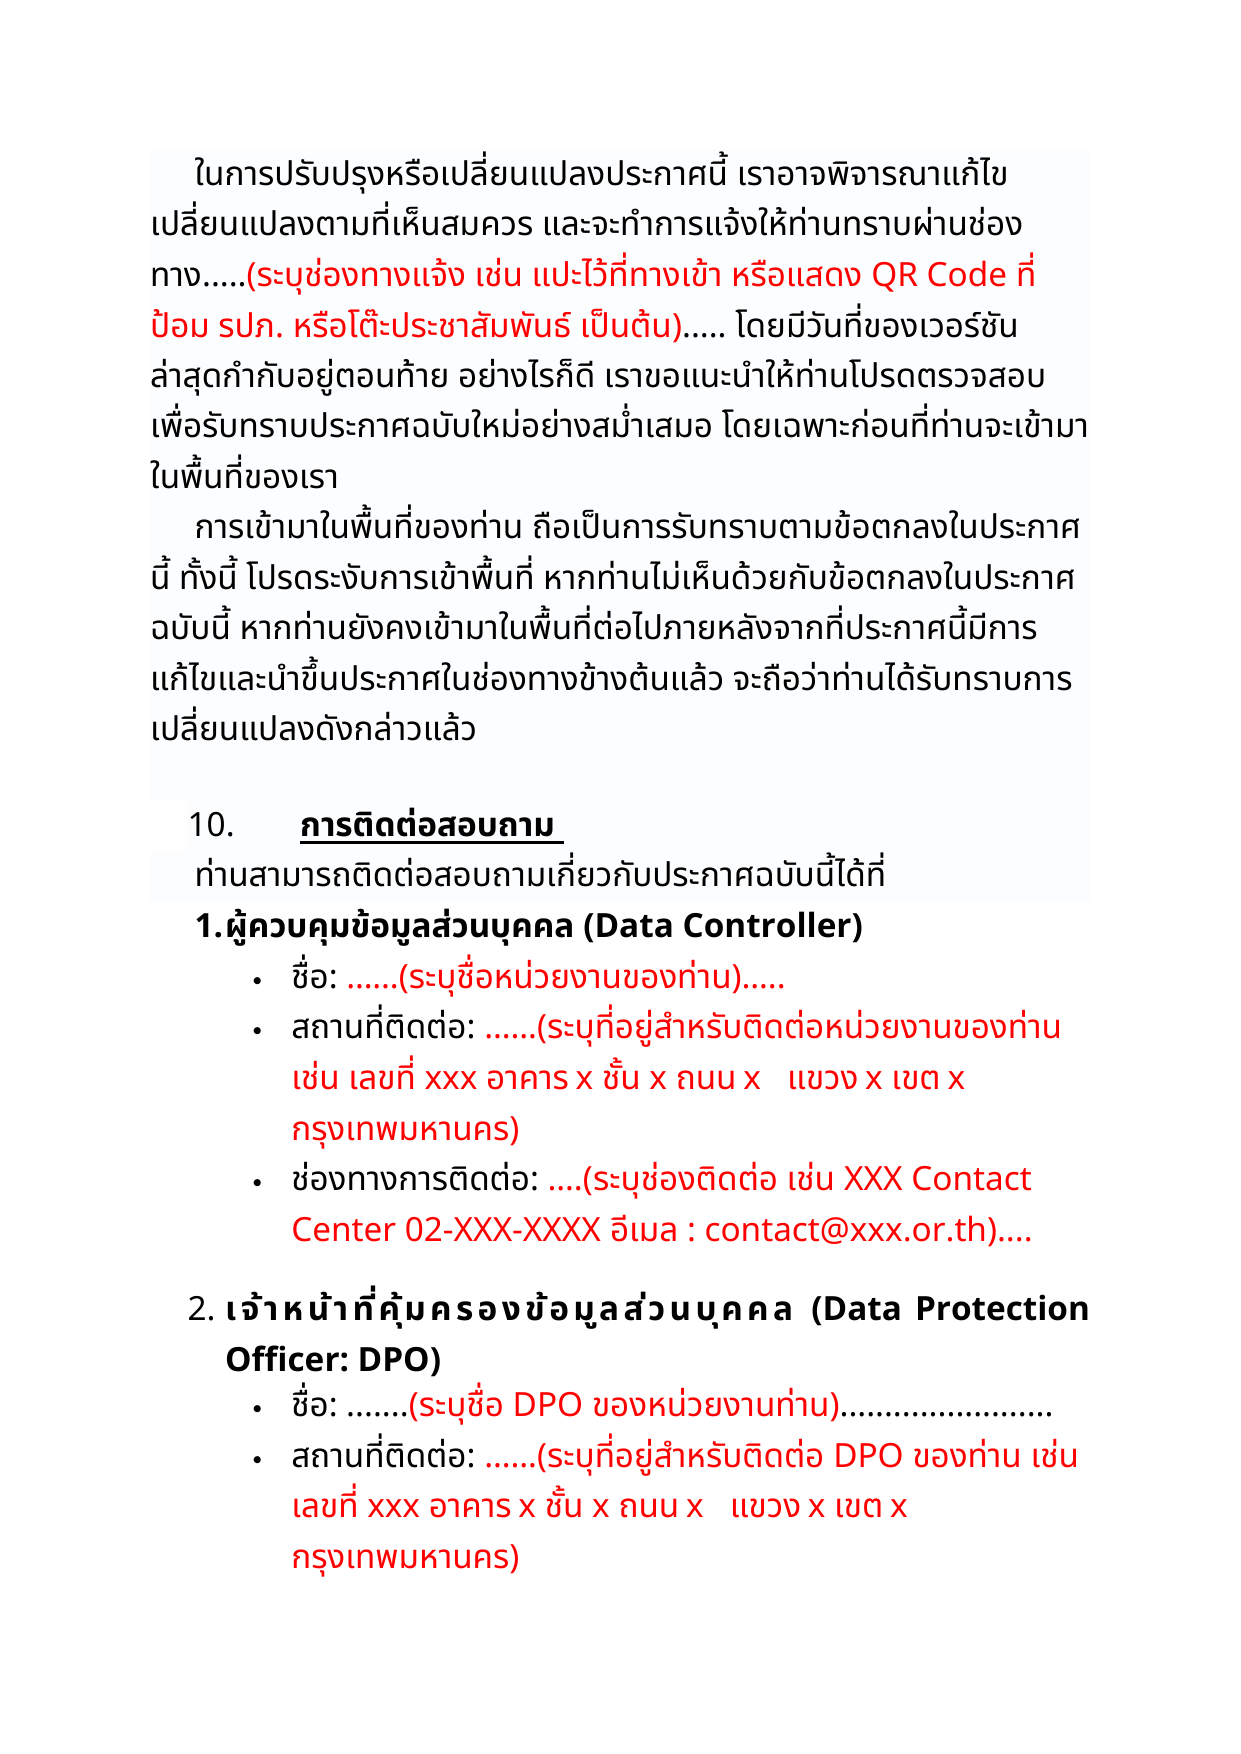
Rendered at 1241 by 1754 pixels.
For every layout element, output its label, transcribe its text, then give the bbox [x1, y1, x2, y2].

list ชื่อ: .......(ระบุชื่อ DPO ของหน่วยงานท่าน)........................ [253, 1381, 1090, 1432]
list ผู้ควบคุมข้อมูลส่วนบุคคล (Data Controller) [194, 902, 1090, 952]
text ท่านสามารถติดต่อสอบถามเกี่ยวกับประกาศฉบับนี้ได้ที่ [150, 851, 1090, 902]
list การติดต่อสอบถาม [187, 801, 1090, 851]
list สถานที่ติดต่อ: ……(ระบุที่อยู่สำหรับติดต่อหน่วยงานของท่าน เช่น เลขที่ xxx อาคารx ชั้น x ถนนx แขวงx เขตx กรุงเทพมหานคร) [253, 1003, 1090, 1155]
list ชื่อ: ……(ระบุชื่อหน่วยงานของท่าน)….. [253, 952, 1090, 1003]
list สถานที่ติดต่อ: ……(ระบุที่อยู่สำหรับติดต่อ DPO ของท่าน เช่น เลขที่ xxx อาคารx ชั้น x ถนนx แขวงx เขตx กรุงเทพมหานคร) [253, 1432, 1090, 1583]
text การเข้ามาในพื้นที่ของท่าน ถือเป็นการรับทราบตามข้อตกลงในประกาศนี้ ทั้งนี้ โปรดระงับการเข้าพื้นที่ หากท่านไม่เห็นด้วยกับข้อตกลงในประกาศฉบับนี้ หากท่านยังคงเข้ามาในพื้นที่ต่อไปภายหลังจากที่ประกาศนี้มีการแก้ไขและนำขึ้นประกาศในช่องทางข้างต้นแล้ว จะถือว่าท่านได้รับทราบการเปลี่ยนแปลงดังกล่าวแล้ว [150, 503, 1090, 755]
list ช่องทางการติดต่อ: ….(ระบุช่องติดต่อ เช่น XXX Contact Center 02-XXX-XXXX อีเมล : contact@xxx.or.th).... [253, 1155, 1090, 1285]
text ในการปรับปรุงหรือเปลี่ยนแปลงประกาศนี้ เราอาจพิจารณาแก้ไขเปลี่ยนแปลงตามที่เห็นสมควร และจะทำการแจ้งให้ท่านทราบผ่านช่องทาง.....(ระบุช่องทางแจ้ง เช่น แปะไว้ที่ทางเข้า หรือแสดง QR Code ที่ป้อม รปภ. หรือโต๊ะประชาสัมพันธ์ เป็นต้น)..... โดยมีวันที่ของเวอร์ชันล่าสุดกำกับอยู่ตอนท้าย อย่างไรก็ดี เราขอแนะนำให้ท่านโปรดตรวจสอบเพื่อรับทราบประกาศฉบับใหม่อย่างสม่ำเสมอ โดยเฉพาะก่อนที่ท่านจะเข้ามาในพื้นที่ของเรา [150, 150, 1090, 503]
list เจ้าหน้าที่คุ้มครองข้อมูลส่วนบุคคล (Data Protection Officer: DPO) [187, 1285, 1090, 1381]
